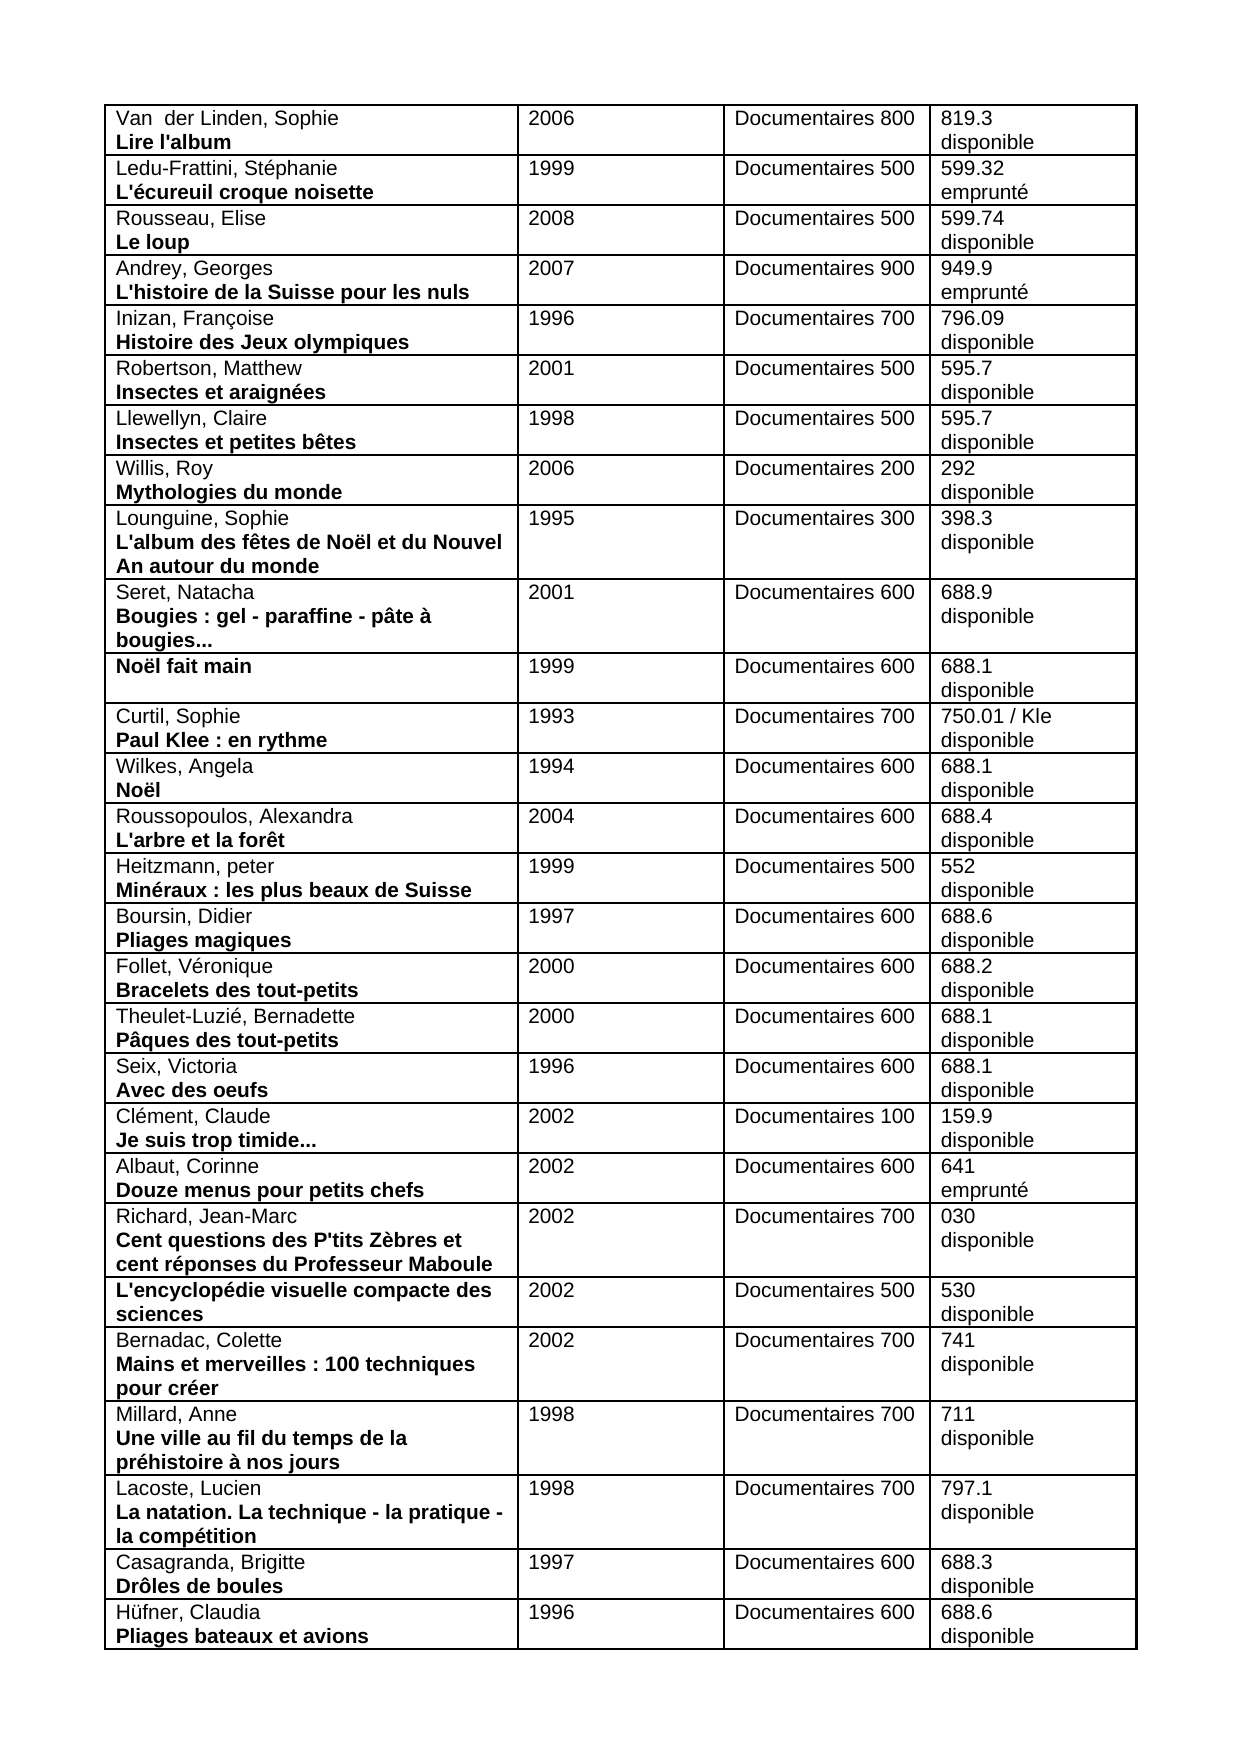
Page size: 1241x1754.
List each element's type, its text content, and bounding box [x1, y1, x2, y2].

table_cell Documentaires 100 [725, 1104, 929, 1152]
table_cell 688.6 disponible [931, 904, 1135, 952]
table_cell Llewellyn, Claire Insectes et petites bêtes [106, 406, 517, 454]
table_cell 2002 [519, 1278, 723, 1326]
table_cell 2000 [519, 954, 723, 1002]
table_cell 819.3 disponible [931, 106, 1135, 154]
table_cell 1998 [519, 1476, 723, 1548]
table_cell 552 disponible [931, 854, 1135, 902]
table_cell Follet, Véronique Bracelets des tout-petits [106, 954, 517, 1002]
table_cell 1993 [519, 704, 723, 752]
table_cell Boursin, Didier Pliages magiques [106, 904, 517, 952]
table_cell Clément, Claude Je suis trop timide... [106, 1104, 517, 1152]
table_cell 1996 [519, 306, 723, 354]
table_cell 1997 [519, 904, 723, 952]
table_cell Documentaires 600 [725, 904, 929, 952]
table_cell 2007 [519, 256, 723, 304]
table_cell Documentaires 600 [725, 1154, 929, 1202]
table_cell 030 disponible [931, 1204, 1135, 1276]
table_cell 1997 [519, 1550, 723, 1598]
table_cell 2008 [519, 206, 723, 254]
table_cell 292 disponible [931, 456, 1135, 504]
table_cell 750.01 / Kle disponible [931, 704, 1135, 752]
table_cell Documentaires 600 [725, 1004, 929, 1052]
table_cell Documentaires 600 [725, 580, 929, 652]
table_cell Documentaires 600 [725, 954, 929, 1002]
table_cell Documentaires 300 [725, 506, 929, 578]
table_cell 1999 [519, 156, 723, 204]
table_cell Documentaires 700 [725, 1204, 929, 1276]
table_cell Seret, Natacha Bougies : gel - paraffine - pâte à bougies... [106, 580, 517, 652]
table_cell Documentaires 600 [725, 1054, 929, 1102]
table_cell 1998 [519, 1402, 723, 1474]
table_cell 2006 [519, 456, 723, 504]
table_cell 1999 [519, 854, 723, 902]
table_cell 711 disponible [931, 1402, 1135, 1474]
table_cell Documentaires 700 [725, 1328, 929, 1400]
table_cell Documentaires 500 [725, 156, 929, 204]
table_cell 688.1 disponible [931, 654, 1135, 702]
table_cell 797.1 disponible [931, 1476, 1135, 1548]
table_cell Wilkes, Angela Noël [106, 754, 517, 802]
table_cell Inizan, Françoise Histoire des Jeux olympiques [106, 306, 517, 354]
table_cell L'encyclopédie visuelle compacte des sciences [106, 1278, 517, 1326]
table_cell 2006 [519, 106, 723, 154]
table_cell 2002 [519, 1104, 723, 1152]
table_cell 688.1 disponible [931, 754, 1135, 802]
table_cell Andrey, Georges L'histoire de la Suisse pour les nuls [106, 256, 517, 304]
table_cell Robertson, Matthew Insectes et araignées [106, 356, 517, 404]
table_cell 688.6 disponible [931, 1600, 1135, 1648]
table_cell 595.7 disponible [931, 356, 1135, 404]
table_cell Roussopoulos, Alexandra L'arbre et la forêt [106, 804, 517, 852]
table_cell 2002 [519, 1154, 723, 1202]
table_cell 2001 [519, 356, 723, 404]
table_cell Heitzmann, peter Minéraux : les plus beaux de Suisse [106, 854, 517, 902]
table_cell 2004 [519, 804, 723, 852]
table_cell 688.3 disponible [931, 1550, 1135, 1598]
table_cell Seix, Victoria Avec des oeufs [106, 1054, 517, 1102]
table_cell Documentaires 600 [725, 1550, 929, 1598]
table_cell Rousseau, Elise Le loup [106, 206, 517, 254]
table_cell Documentaires 500 [725, 406, 929, 454]
table_cell Documentaires 200 [725, 456, 929, 504]
table_cell 599.32 emprunté [931, 156, 1135, 204]
table_cell Ledu-Frattini, Stéphanie L'écureuil croque noisette [106, 156, 517, 204]
table_cell Documentaires 600 [725, 804, 929, 852]
table_cell Documentaires 700 [725, 704, 929, 752]
table_cell 599.74 disponible [931, 206, 1135, 254]
table_cell 949.9 emprunté [931, 256, 1135, 304]
table_cell Documentaires 500 [725, 356, 929, 404]
table_cell 688.9 disponible [931, 580, 1135, 652]
table_cell Documentaires 700 [725, 1402, 929, 1474]
table_cell Van der Linden, Sophie Lire l'album [106, 106, 517, 154]
table_cell 688.2 disponible [931, 954, 1135, 1002]
table_cell Lounguine, Sophie L'album des fêtes de Noël et du Nouvel An autour du monde [106, 506, 517, 578]
table_cell Documentaires 500 [725, 854, 929, 902]
table_cell Richard, Jean-Marc Cent questions des P'tits Zèbres et cent réponses du Professeur Maboule [106, 1204, 517, 1276]
table_cell 2000 [519, 1004, 723, 1052]
table_cell 2002 [519, 1204, 723, 1276]
table_cell Documentaires 600 [725, 1600, 929, 1648]
table_cell Casagranda, Brigitte Drôles de boules [106, 1550, 517, 1598]
table_cell 741 disponible [931, 1328, 1135, 1400]
table_cell Lacoste, Lucien La natation. La technique - la pratique - la compétition [106, 1476, 517, 1548]
table_cell Willis, Roy Mythologies du monde [106, 456, 517, 504]
table_cell 595.7 disponible [931, 406, 1135, 454]
table_cell 688.1 disponible [931, 1054, 1135, 1102]
table_cell 641 emprunté [931, 1154, 1135, 1202]
table_cell Documentaires 900 [725, 256, 929, 304]
table_cell Hüfner, Claudia Pliages bateaux et avions [106, 1600, 517, 1648]
table_cell Documentaires 600 [725, 654, 929, 702]
table_cell Documentaires 600 [725, 754, 929, 802]
table_cell 1998 [519, 406, 723, 454]
table_cell 1995 [519, 506, 723, 578]
table_cell 2001 [519, 580, 723, 652]
table_cell Documentaires 700 [725, 1476, 929, 1548]
table_cell 1996 [519, 1600, 723, 1648]
table_cell 1999 [519, 654, 723, 702]
table_cell Documentaires 700 [725, 306, 929, 354]
table_cell 159.9 disponible [931, 1104, 1135, 1152]
table_cell 796.09 disponible [931, 306, 1135, 354]
table_cell 688.1 disponible [931, 1004, 1135, 1052]
table_cell 530 disponible [931, 1278, 1135, 1326]
table_cell Documentaires 500 [725, 1278, 929, 1326]
table_cell 1994 [519, 754, 723, 802]
table_cell Documentaires 800 [725, 106, 929, 154]
table_cell Albaut, Corinne Douze menus pour petits chefs [106, 1154, 517, 1202]
table_cell 688.4 disponible [931, 804, 1135, 852]
table_cell Theulet-Luzié, Bernadette Pâques des tout-petits [106, 1004, 517, 1052]
table_cell 398.3 disponible [931, 506, 1135, 578]
table_cell Curtil, Sophie Paul Klee : en rythme [106, 704, 517, 752]
table_cell Noël fait main [106, 654, 517, 702]
table_cell 1996 [519, 1054, 723, 1102]
table_cell 2002 [519, 1328, 723, 1400]
table_cell Millard, Anne Une ville au fil du temps de la préhistoire à nos jours [106, 1402, 517, 1474]
table_cell Documentaires 500 [725, 206, 929, 254]
table_cell Bernadac, Colette Mains et merveilles : 100 techniques pour créer [106, 1328, 517, 1400]
